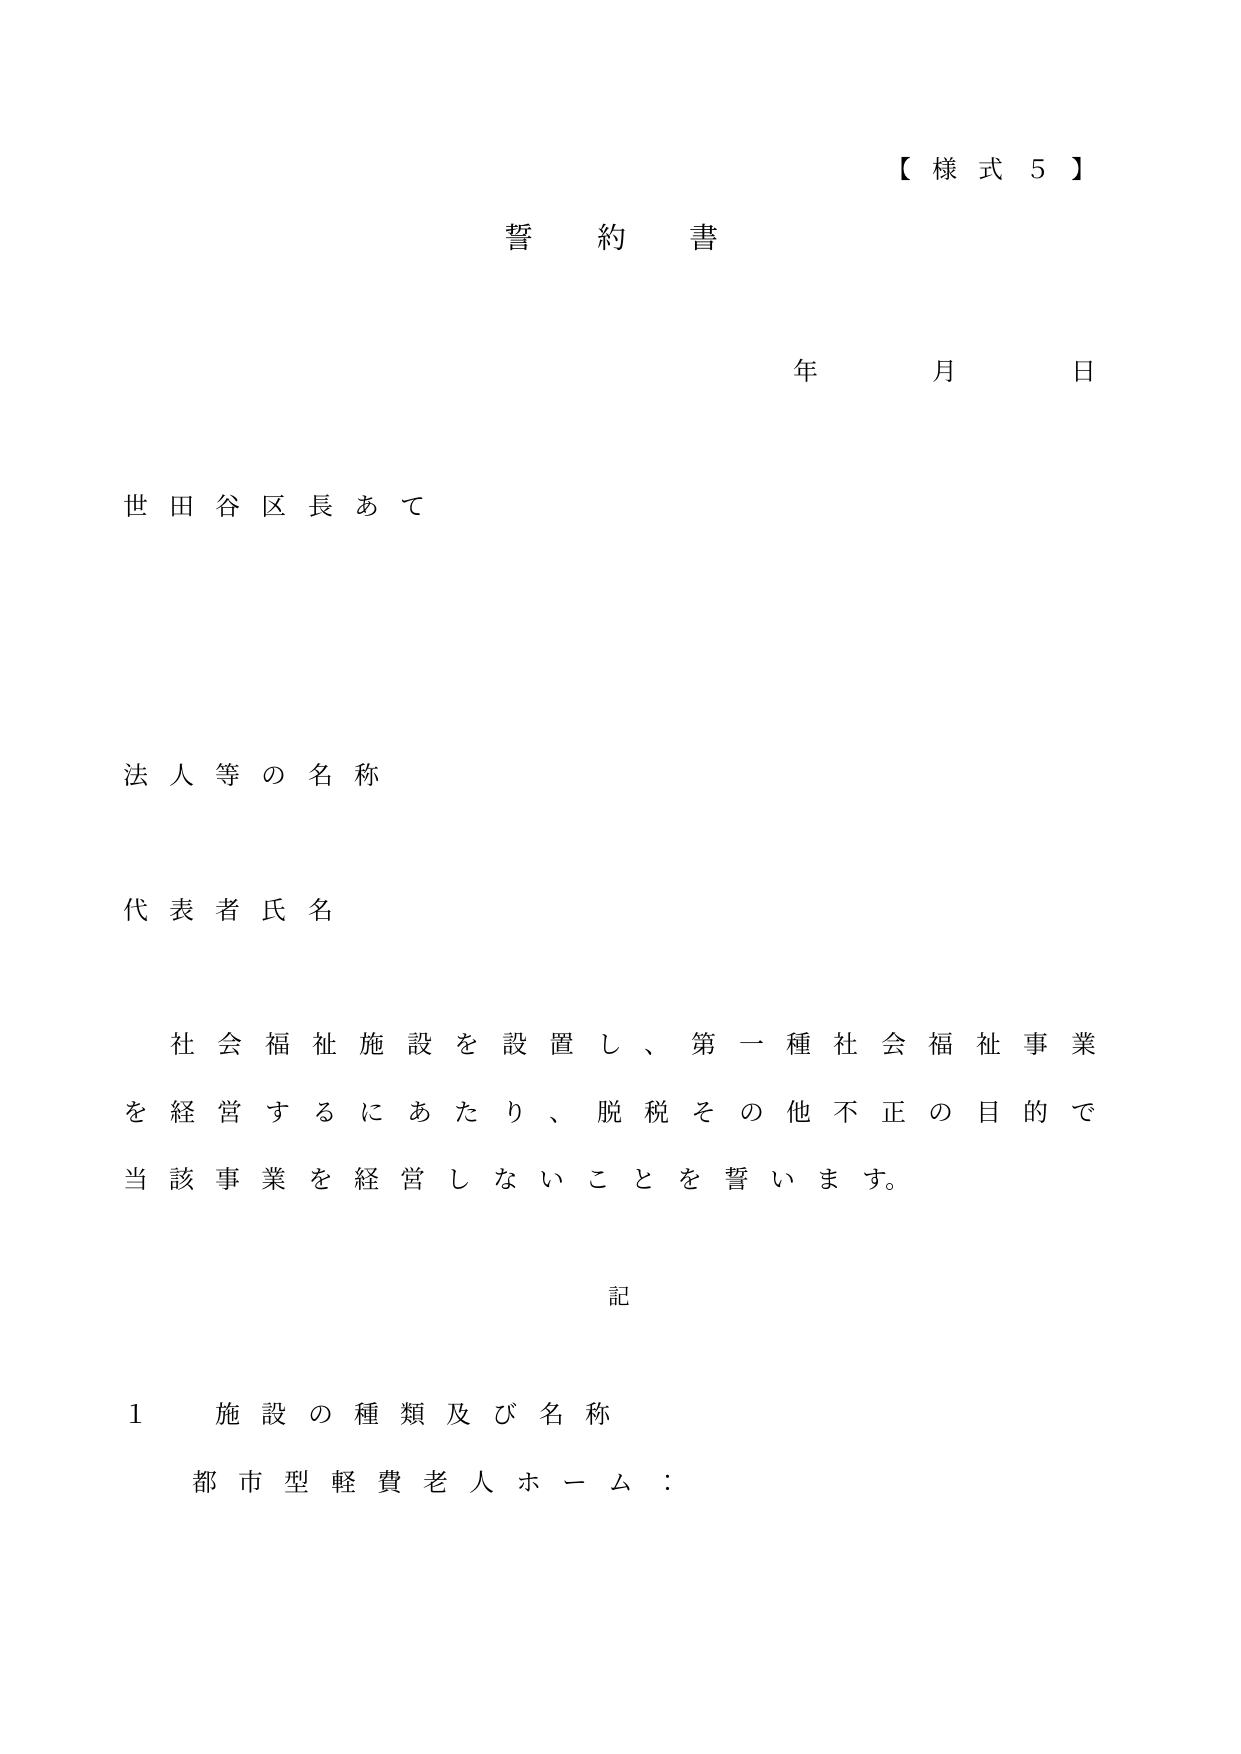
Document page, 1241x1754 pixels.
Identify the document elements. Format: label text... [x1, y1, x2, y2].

text 社会福祉施設を設置し、第一種社会福祉事業を経営するにあたり、脱税その他不正の目的で当該事業を経営しないことを誓います。 [123, 1009, 1117, 1211]
text 代表者氏名 [123, 807, 1117, 942]
text １ 施設の種類及び名称 [123, 1379, 1117, 1447]
subtitle 記 [123, 1278, 1117, 1312]
text 【様式５】 [123, 134, 1117, 202]
text 誓 約 書 [123, 202, 1117, 269]
text 世田谷区長あて [123, 471, 1117, 538]
text 年 月 日 [123, 336, 1117, 404]
text 法人等の名称 [123, 673, 1117, 807]
text 都市型軽費老人ホーム： [123, 1447, 1117, 1514]
